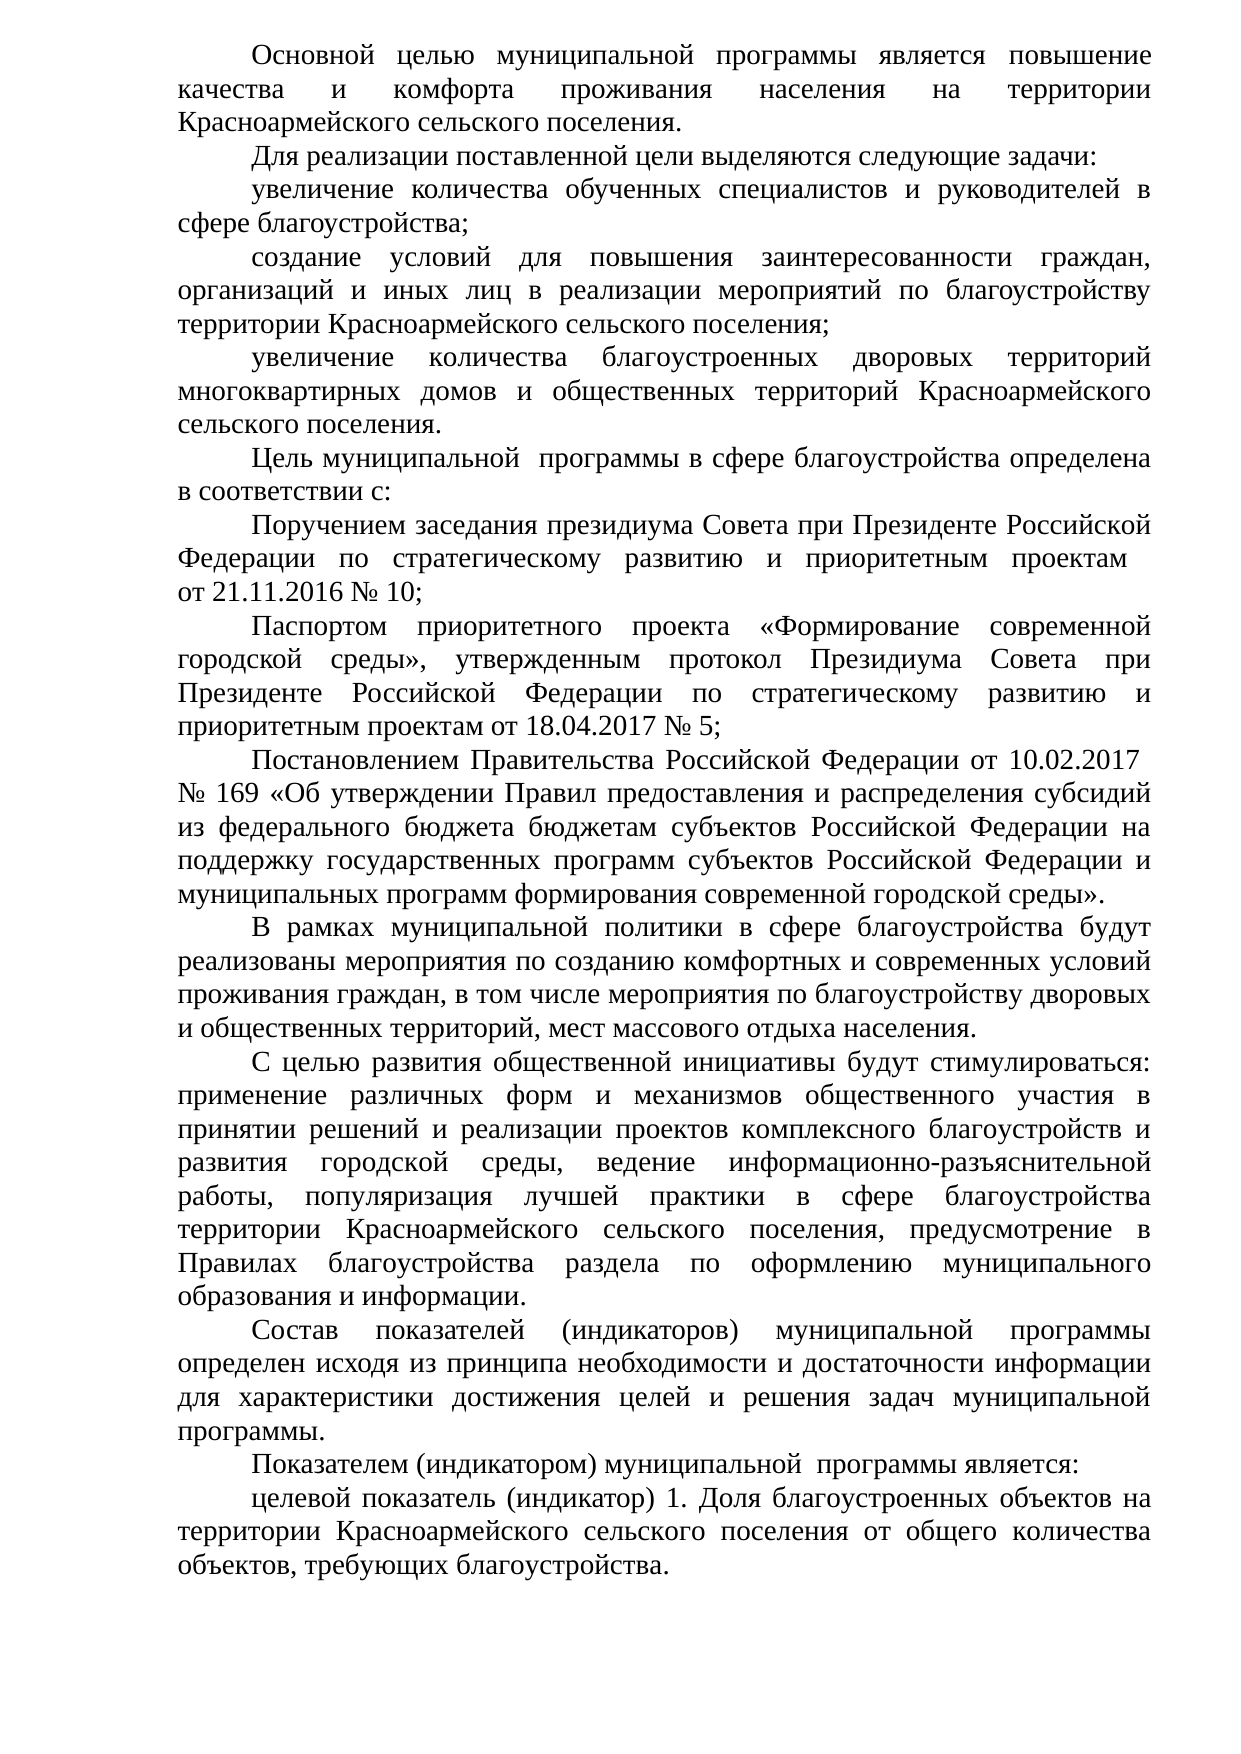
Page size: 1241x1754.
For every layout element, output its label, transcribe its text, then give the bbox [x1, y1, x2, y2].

text Основной целью муниципальной программы является повышение качества и комфорта проживания населения на территории Красноармейского сельского поселения. [177, 37, 1152, 138]
text С целью развития общественной инициативы будут стимулироваться: применение различных форм и механизмов общественного участия в принятии решений и реализации проектов комплексного благоустройств и развития городской среды, ведение информационно-разъяснительной работы, популяризация лучшей практики в сфере благоустройства территории Красноармейского сельского поселения, предусмотрение в Правилах благоустройства раздела по оформлению муниципального образования и информации. [177, 1044, 1152, 1312]
text Поручением заседания президиума Совета при Президенте Российской Федерации по стратегическому развитию и приоритетным проектам от 21.11.2016 № 10; [177, 507, 1152, 608]
text увеличение количества обученных специалистов и руководителей в сфере благоустройства; [177, 172, 1152, 239]
text Паспортом приоритетного проекта «Формирование современной городской среды», утвержденным протокол Президиума Совета при Президенте Российской Федерации по стратегическому развитию и приоритетным проектам от 18.04.2017 № 5; [177, 608, 1152, 742]
text Для реализации поставленной цели выделяются следующие задачи: [177, 138, 1152, 172]
text создание условий для повышения заинтересованности граждан, организаций и иных лиц в реализации мероприятий по благоустройству территории Красноармейского сельского поселения; [177, 239, 1152, 339]
text Постановлением Правительства Российской Федерации от 10.02.2017 № 169 «Об утверждении Правил предоставления и распределения субсидий из федерального бюджета бюджетам субъектов Российской Федерации на поддержку государственных программ субъектов Российской Федерации и муниципальных программ формирования современной городской среды». [177, 742, 1152, 909]
text В рамках муниципальной политики в сфере благоустройства будут реализованы мероприятия по созданию комфортных и современных условий проживания граждан, в том числе мероприятия по благоустройству дворовых и общественных территорий, мест массового отдыха населения. [177, 909, 1152, 1044]
text Показателем (индикатором) муниципальной программы является: [177, 1446, 1152, 1480]
text Цель муниципальной программы в сфере благоустройства определена в соответствии с: [177, 440, 1152, 507]
text Состав показателей (индикаторов) муниципальной программы определен исходя из принципа необходимости и достаточности информации для характеристики достижения целей и решения задач муниципальной программы. [177, 1312, 1152, 1446]
text целевой показатель (индикатор) 1. Доля благоустроенных объектов на территории Красноармейского сельского поселения от общего количества объектов, требующих благоустройства. [177, 1480, 1152, 1580]
text увеличение количества благоустроенных дворовых территорий многоквартирных домов и общественных территорий Красноармейского сельского поселения. [177, 339, 1152, 440]
